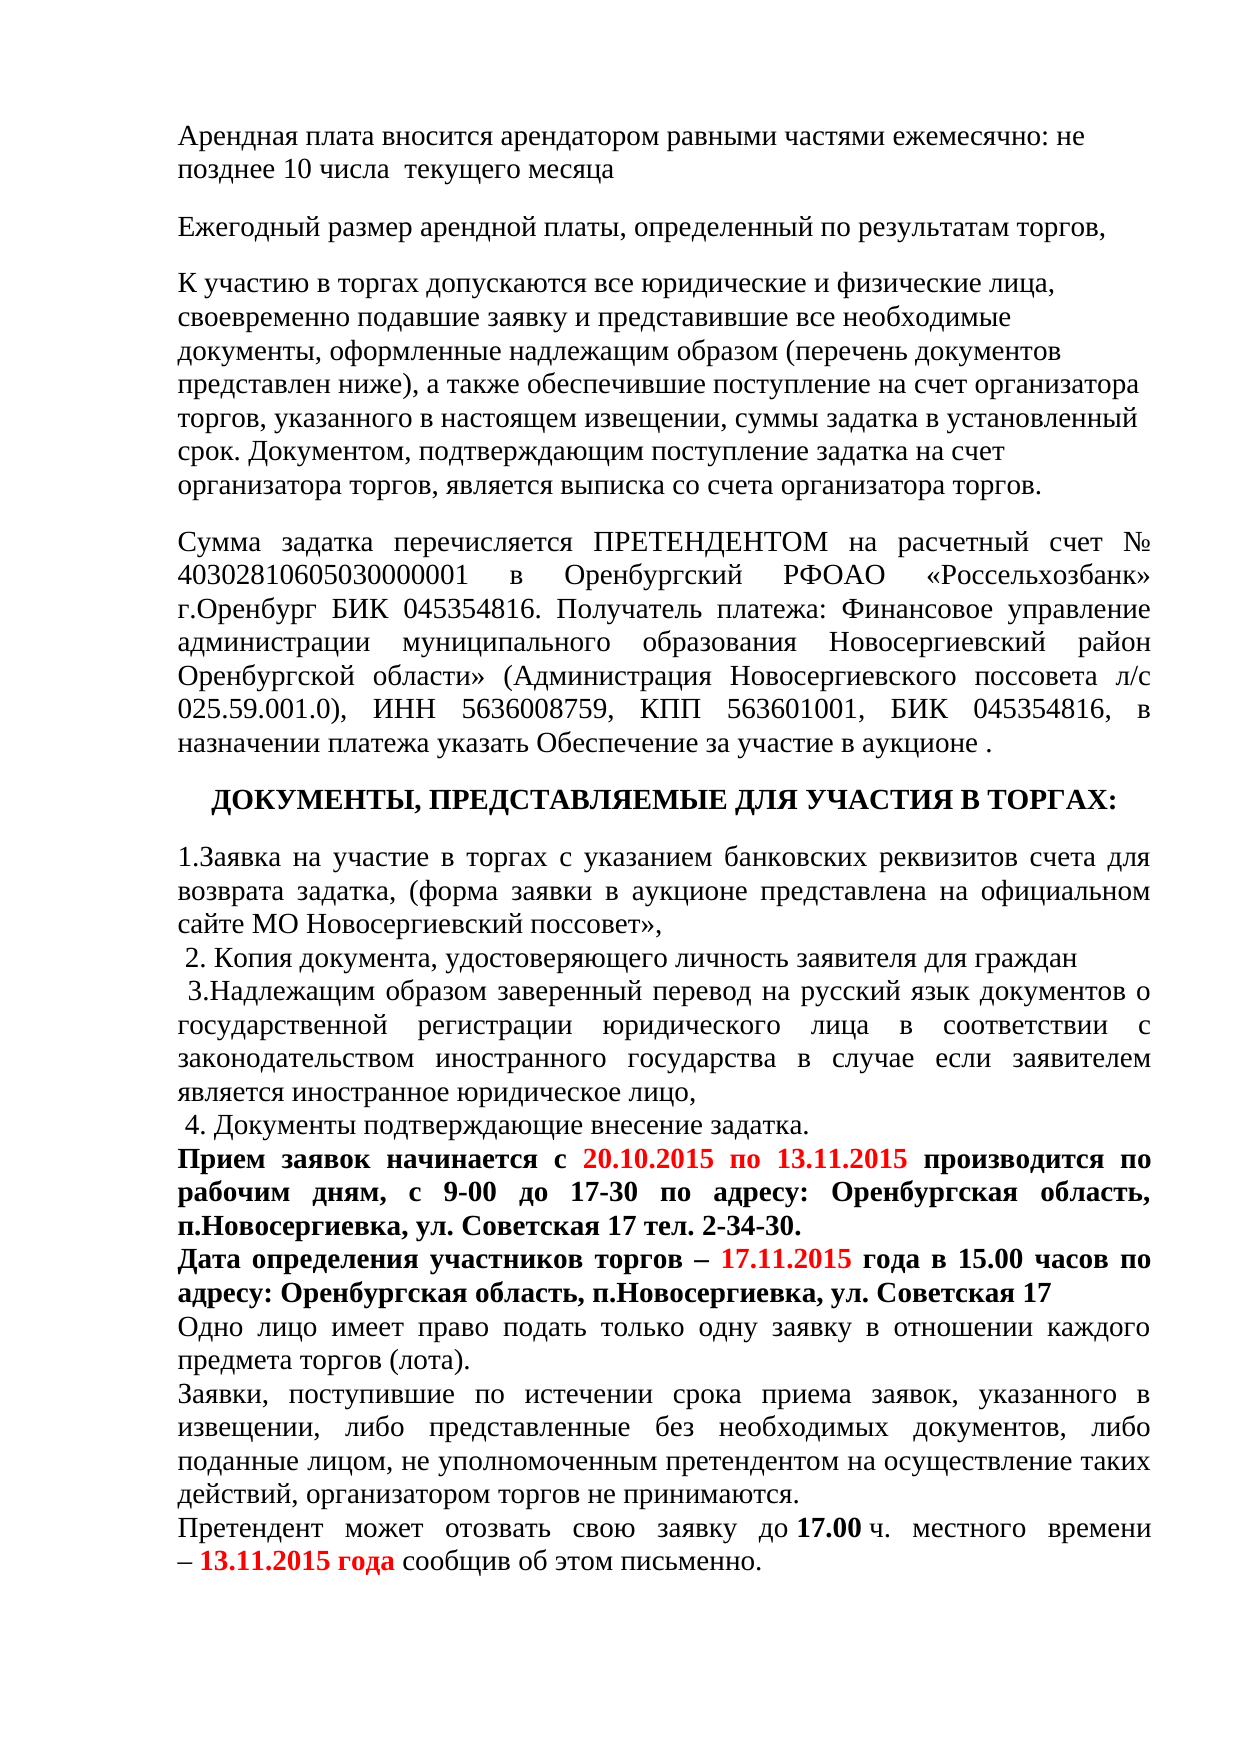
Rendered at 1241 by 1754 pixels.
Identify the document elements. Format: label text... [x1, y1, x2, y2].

text 4. Документы подтверждающие внесение задатка. [177, 1107, 1152, 1141]
text Сумма задатка перечисляется ПРЕТЕНДЕНТОМ на расчетный счет № 40302810605030000001 в Оренбургский РФОАО «Россельхозбанк» г.Оренбург БИК 045354816. Получатель платежа: Финансовое управление администрации муниципального образования Новосергиевский район Оренбургской области» (Администрация Новосергиевского поссовета л/с 025.59.001.0), ИНН 5636008759, КПП 563601001, БИК 045354816, в назначении платежа указать Обеспечение за участие в аукционе . [177, 524, 1152, 759]
text 1.Заявка на участие в торгах с указанием банковских реквизитов счета для возврата задатка, (форма заявки в аукционе представлена на официальном сайте МО Новосергиевский поссовет», [177, 839, 1152, 940]
text Прием заявок начинается с 20.10.2015 по 13.11.2015 производится по рабочим дням, с 9-00 до 17-30 по адресу: Оренбургская область, п.Новосергиевка, ул. Советская 17 тел. 2-34-30. [177, 1141, 1152, 1242]
text К участию в торгах допускаются все юридические и физические лица, своевременно подавшие заявку и представившие все необходимые документы, оформленные надлежащим образом (перечень документов представлен ниже), а также обеспечившие поступление на счет организатора торгов, указанного в настоящем извещении, суммы задатка в установленный срок. Документом, подтверждающим поступление задатка на счет организатора торгов, является выписка со счета организатора торгов. [177, 266, 1152, 500]
text 3.Надлежащим образом заверенный перевод на русский язык документов о государственной регистрации юридического лица в соответствии с законодательством иностранного государства в случае если заявителем является иностранное юридическое лицо, [177, 973, 1152, 1107]
text 2. Копия документа, удостоверяющего личность заявителя для граждан [177, 940, 1152, 973]
text Дата определения участников торгов – 17.11.2015 года в 15.00 часов по адресу: Оренбургская область, п.Новосергиевка, ул. Советская 17 [177, 1242, 1152, 1309]
text Претендент может отозвать свою заявку до 17.00 ч. местного времени – 13.11.2015 года сообщив об этом письменно. [177, 1510, 1152, 1577]
text ДОКУМЕНТЫ, ПРЕДСТАВЛЯЕМЫЕ ДЛЯ УЧАСТИЯ В ТОРГАХ: [177, 782, 1152, 816]
text Одно лицо имеет право подать только одну заявку в отношении каждого предмета торгов (лота). [177, 1309, 1152, 1376]
text Ежегодный размер арендной платы, определенный по результатам торгов, [177, 209, 1152, 242]
text Заявки, поступившие по истечении срока приема заявок, указанного в извещении, либо представленные без необходимых документов, либо поданные лицом, не уполномоченным претендентом на осуществление таких действий, организатором торгов не принимаются. [177, 1376, 1152, 1510]
text Арендная плата вносится арендатором равными частями ежемесячно: не позднее 10 числа текущего месяца [177, 118, 1152, 185]
